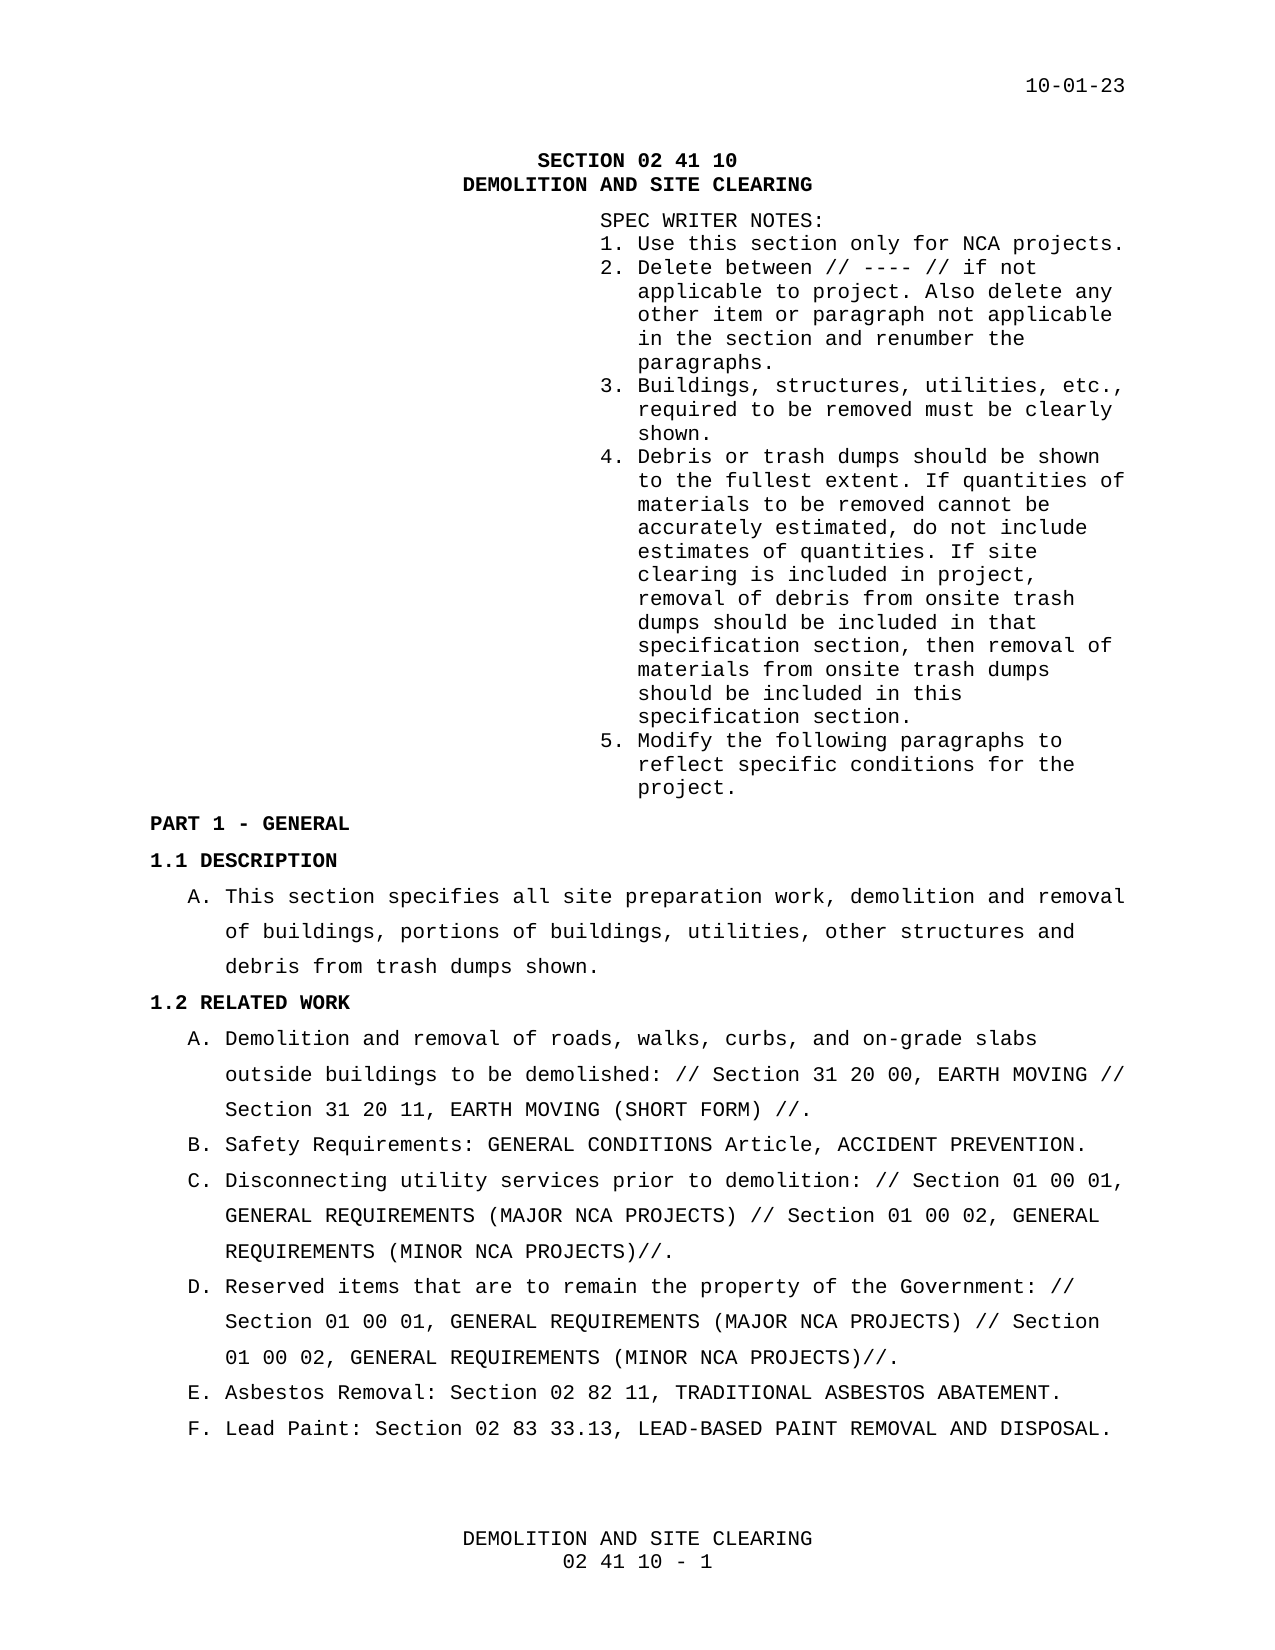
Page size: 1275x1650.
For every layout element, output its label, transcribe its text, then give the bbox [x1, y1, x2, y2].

title SECTION 02 41 10 DEMOLITION AND SITE CLEARING [150, 150, 1125, 197]
text A. This section specifies all site preparation work, demolition and removal of buildings, portions of buildings, utilities, other structures and debris from trash dumps shown. [187, 886, 1125, 980]
text 5. Modify the following paragraphs to reflect specific conditions for the project. [600, 730, 1125, 801]
text C. Disconnecting utility services prior to demolition: // Section 01 00 01, GENERAL REQUIREMENTS (MAJOR NCA PROJECTS) // Section 01 00 02, GENERAL REQUIREMENTS (MINOR NCA PROJECTS)//. [187, 1170, 1125, 1264]
text A. Demolition and removal of roads, walks, curbs, and on-grade slabs outside buildings to be demolished: // Section 31 20 00, EARTH MOVING // Section 31 20 11, EARTH MOVING (SHORT FORM) //. [187, 1028, 1125, 1123]
text 2. Delete between // ---- // if not applicable to project. Also delete any other item or paragraph not applicable in the section and renumber the paragraphs. [600, 257, 1125, 375]
text 3. Buildings, structures, utilities, etc., required to be removed must be clearly shown. [600, 375, 1125, 446]
text 1. Use this section only for NCA projects. [600, 233, 1125, 257]
text 1.1 DESCRIPTION [150, 849, 1125, 873]
text PART 1 - GENERAL [150, 813, 1125, 837]
text D. Reserved items that are to remain the property of the Government: // Section 01 00 01, GENERAL REQUIREMENTS (MAJOR NCA PROJECTS) // Section 01 00 02, GENERAL REQUIREMENTS (MINOR NCA PROJECTS)//. [187, 1276, 1125, 1371]
text 1.2 RELATED WORK [150, 992, 1125, 1016]
text 4. Debris or trash dumps should be shown to the fullest extent. If quantities of materials to be removed cannot be accurately estimated, do not include estimates of quantities. If site clearing is included in project, removal of debris from onsite trash dumps should be included in that specification section, then removal of materials from onsite trash dumps should be included in this specification section. [600, 446, 1125, 730]
text E. Asbestos Removal: Section 02 82 11, TRADITIONAL ASBESTOS ABATEMENT. [187, 1382, 1125, 1406]
text SPEC WRITER NOTES: [600, 210, 1125, 233]
text F. Lead Paint: Section 02 83 33.13, LEAD-BASED PAINT REMOVAL AND DISPOSAL. [187, 1418, 1125, 1441]
text B. Safety Requirements: GENERAL CONDITIONS Article, ACCIDENT PREVENTION. [187, 1134, 1125, 1158]
